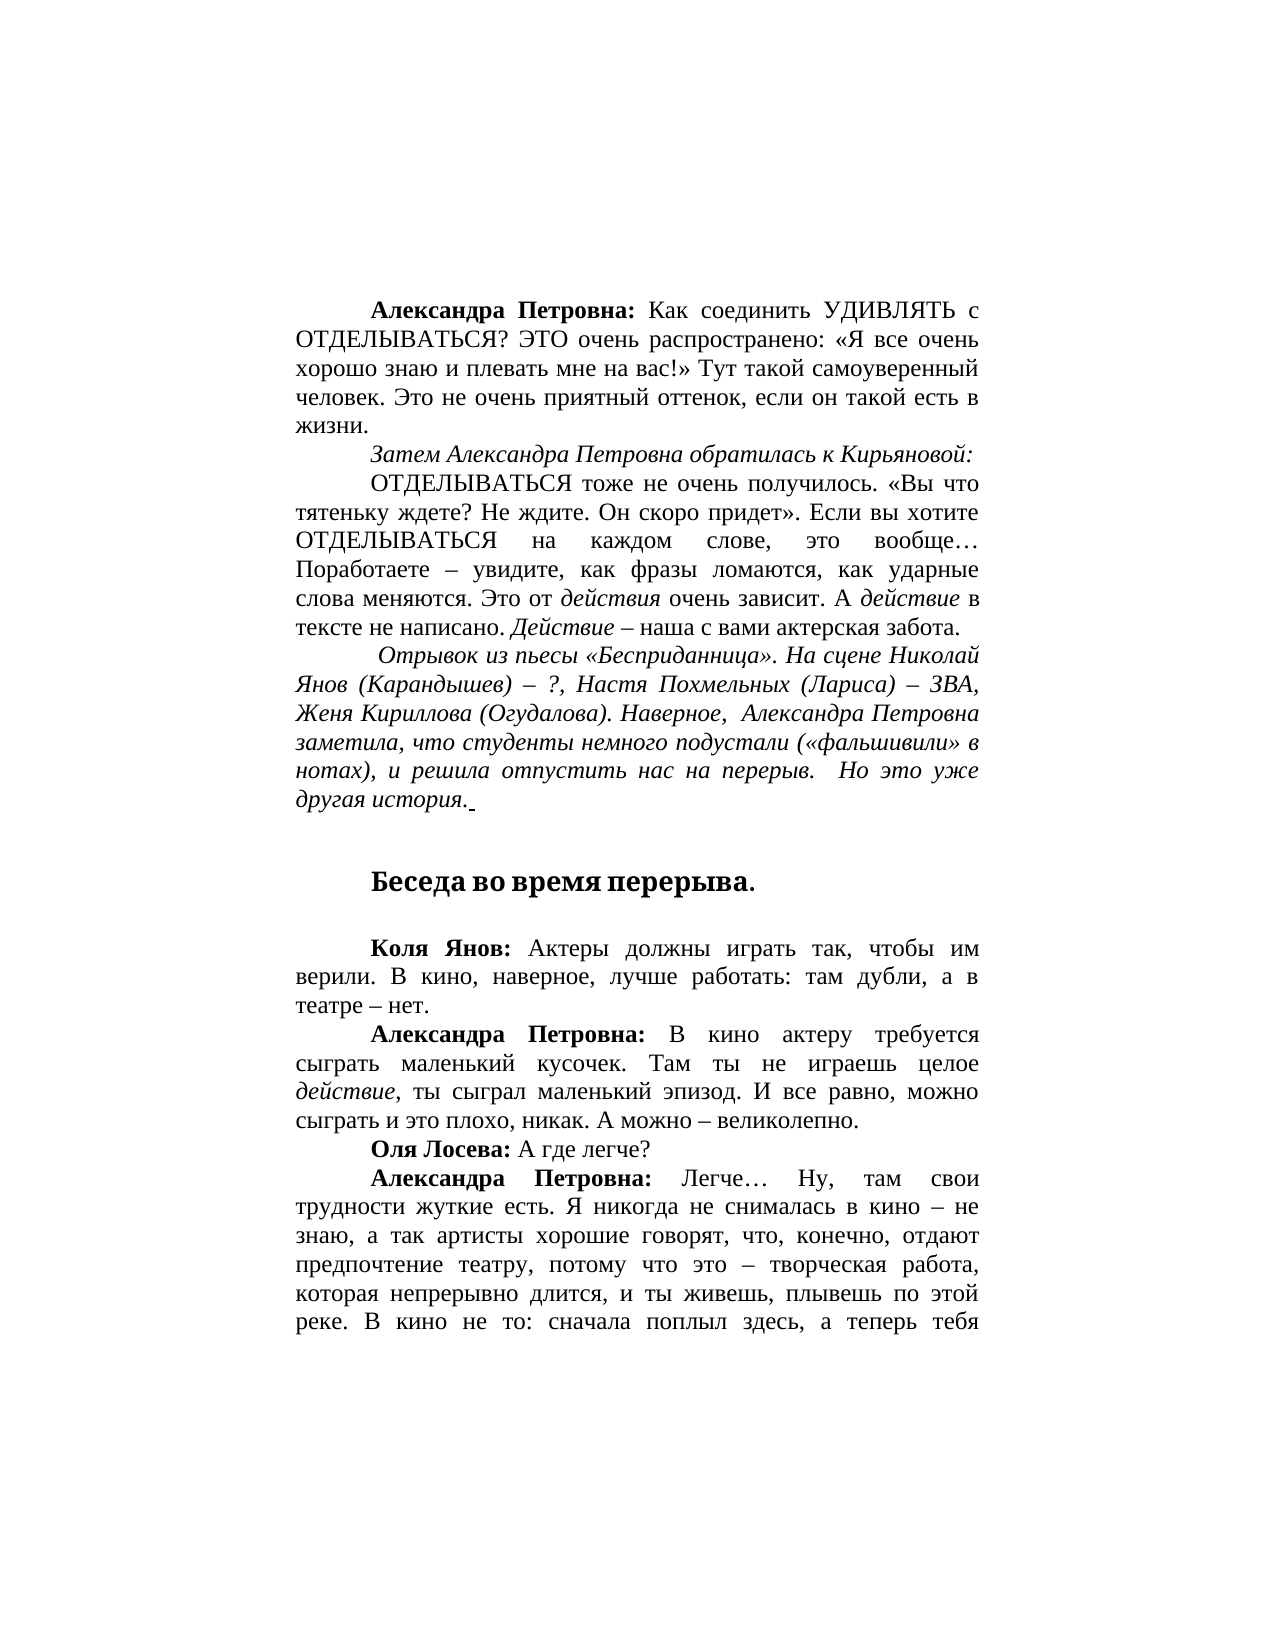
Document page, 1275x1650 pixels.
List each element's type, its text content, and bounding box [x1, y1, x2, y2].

text ОТДЕЛЫВАТЬСЯ тоже не очень получилось. «Вы что тятеньку ждете? Не ждите. Он скоро придет». Если вы хотите ОТДЕЛЫВАТЬСЯ на каждом слове, это вообще… Поработаете – увидите, как фразы ломаются, как ударные слова меняются. Это от действия очень зависит. А действие в тексте не написано. Действие – наша с вами актерская забота. [295, 468, 980, 640]
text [295, 1163, 980, 1335]
text Коля Янов: Актеры должны играть так, чтобы им верили. В кино, наверное, лучше работать: там дубли, а в театре – нет. [295, 933, 980, 1019]
subtitle Беседа во время перерыва. [295, 867, 980, 898]
text Александра Петровна: Как соединить УДИВЛЯТЬ с ОТДЕЛЫВАТЬСЯ? ЭТО очень распространено: «Я все очень хорошо знаю и плевать мне на вас!» Тут такой самоуверенный человек. Это не очень приятный оттенок, если он такой есть в жизни. [295, 295, 980, 439]
text Александра Петровна: В кино актеру требуется сыграть маленький кусочек. Там ты не играешь целое действие, ты сыграл маленький эпизод. И все равно, можно сыграть и это плохо, никак. А можно – великолепно. [295, 1019, 980, 1134]
text Оля Лосева: А где легче? [295, 1134, 980, 1163]
text Отрывок из пьесы «Бесприданница». На сцене Николай Янов (Карандышев) – ?, Настя Похмельных (Лариса) – ЗВА, Женя Кириллова (Огудалова). Наверное, Александра Петровна заметила, что студенты немного подустали («фальшивили» в нотах), и решила отпустить нас на перерыв. Но это уже другая история. [295, 640, 980, 813]
text Затем Александра Петровна обратилась к Кирьяновой: [295, 439, 980, 468]
